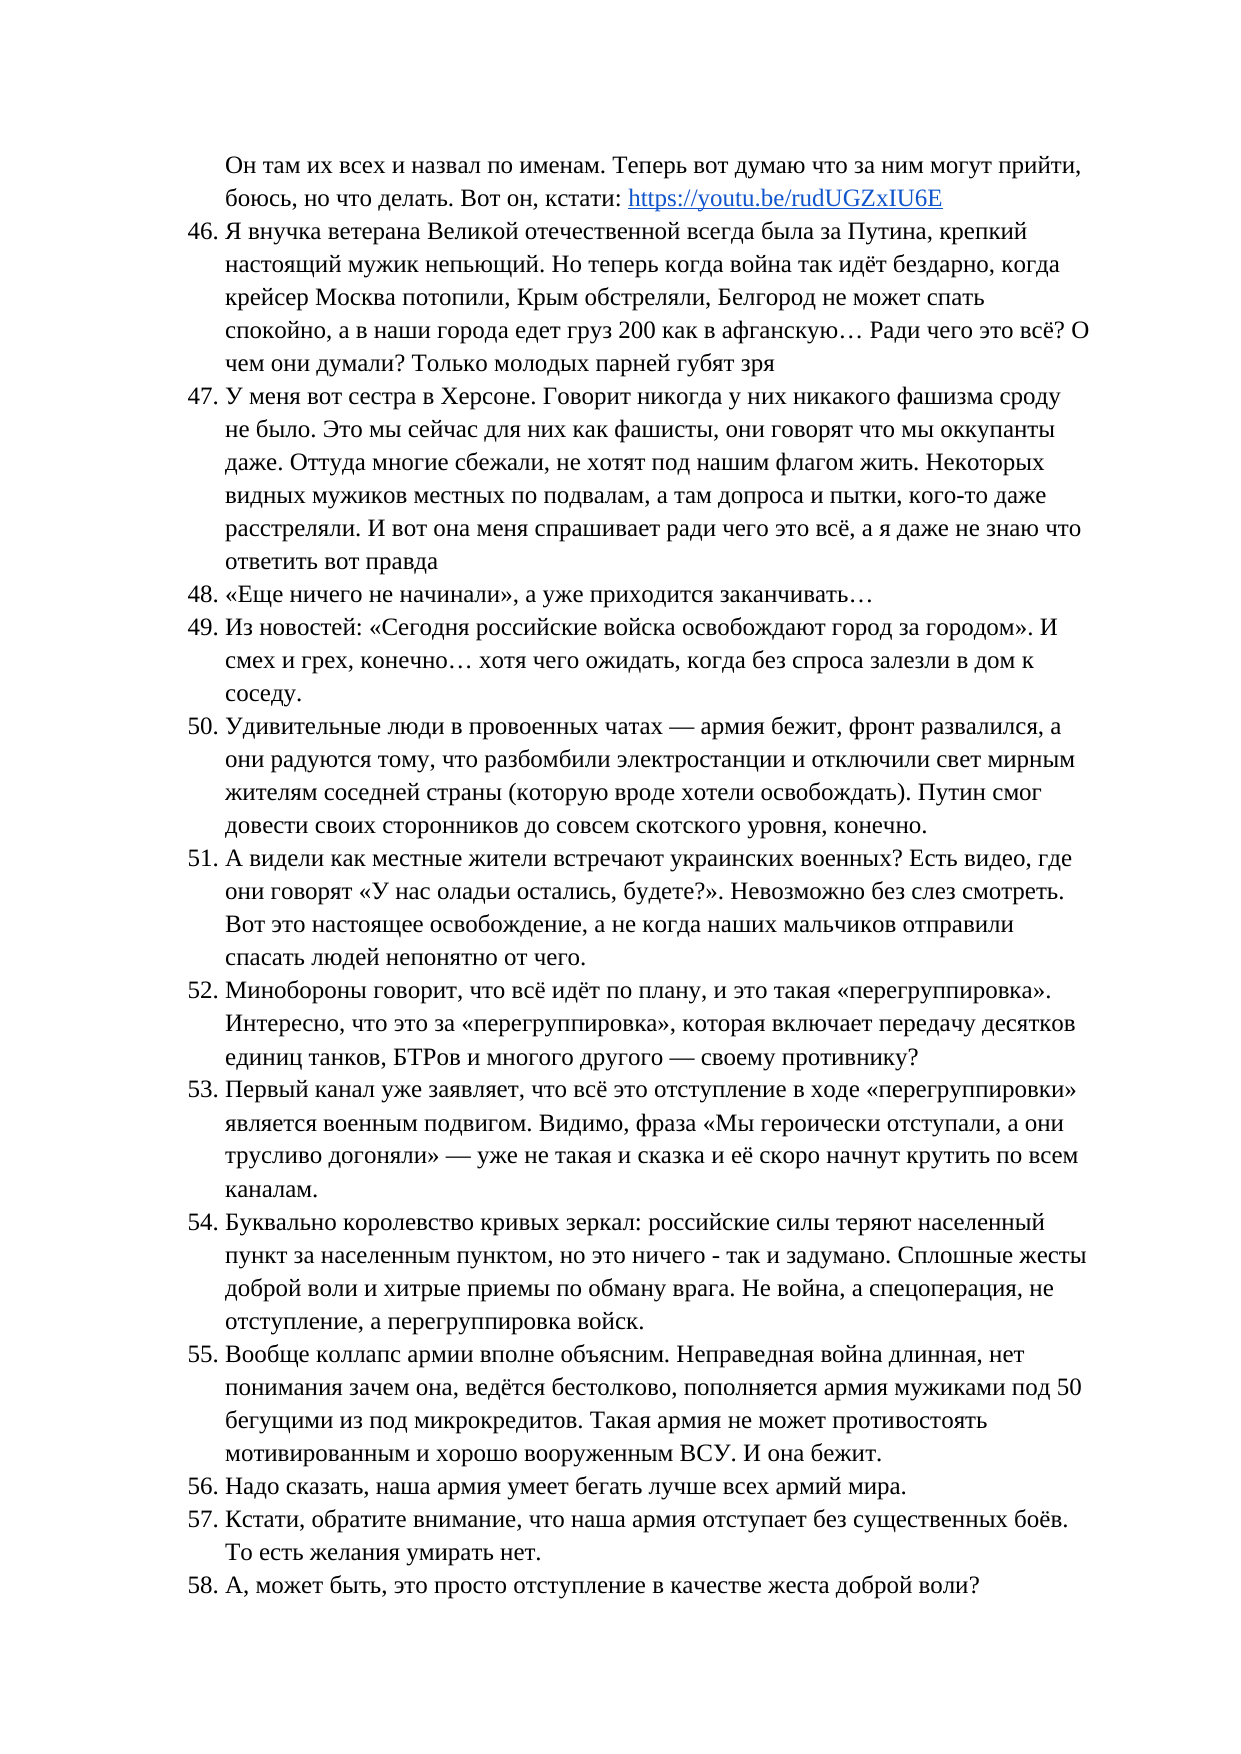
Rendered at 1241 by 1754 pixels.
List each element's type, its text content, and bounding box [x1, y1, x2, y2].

list А, может быть, это просто отступление в качестве жеста доброй воли? [187, 1570, 1090, 1599]
list Вообще коллапс армии вполне объясним. Неправедная война длинная, нет понимания зачем она, ведётся бестолково, пополняется армия мужиками под 50 бегущими из под микрокредитов. Такая армия не может противостоять мотивированным и хорошо вооруженным ВСУ. И она бежит. [187, 1339, 1090, 1467]
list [187, 150, 1090, 212]
list Из новостей: «Сегодня российские войска освобождают город за городом». И смех и грех, конечно… хотя чего ожидать, когда без спроса залезли в дом к соседу. [187, 612, 1090, 707]
list У меня вот сестра в Херсоне. Говорит никогда у них никакого фашизма сроду не было. Это мы сейчас для них как фашисты, они говорят что мы оккупанты даже. Оттуда многие сбежали, не хотят под нашим флагом жить. Некоторых видных мужиков местных по подвалам, а там допроса и пытки, кого-то даже расстреляли. И вот она меня спрашивает ради чего это всё, а я даже не знаю что ответить вот правда [187, 381, 1090, 575]
list Удивительные люди в провоенных чатах — армия бежит, фронт развалился, а они радуются тому, что разбомбили электростанции и отключили свет мирным жителям соседней страны (которую вроде хотели освобождать). Путин смог довести своих сторонников до совсем скотского уровня, конечно. [187, 711, 1090, 839]
list А видели как местные жители встречают украинских военных? Есть видео, где они говорят «У нас оладьи остались, будете?». Невозможно без слез смотреть. Вот это настоящее освобождение, а не когда наших мальчиков отправили спасать людей непонятно от чего. [187, 843, 1090, 971]
list «Еще ничего не начинали», а уже приходится заканчивать… [187, 579, 1090, 608]
list Надо сказать, наша армия умеет бегать лучше всех армий мира. [187, 1471, 1090, 1499]
list Я внучка ветерана Великой отечественной всегда была за Путина, крепкий настоящий мужик непьющий. Но теперь когда война так идёт бездарно, когда крейсер Москва потопили, Крым обстреляли, Белгород не может спать спокойно, а в наши города едет груз 200 как в афганскую… Ради чего это всё? О чем они думали? Только молодых парней губят зря [187, 216, 1090, 377]
list Первый канал уже заявляет, что всё это отступление в ходе «перегруппировки» является военным подвигом. Видимо, фраза «Мы героически отступали, а они трусливо догоняли» — уже не такая и сказка и её скоро начнут крутить по всем каналам. [187, 1074, 1090, 1202]
list Кстати, обратите внимание, что наша армия отступает без существенных боёв. То есть желания умирать нет. [187, 1504, 1090, 1566]
list Минобороны говорит, что всё идёт по плану, и это такая «перегруппировка». Интересно, что это за «перегруппировка», которая включает передачу десятков единиц танков, БТРов и многого другого — своему противнику? [187, 976, 1090, 1070]
list Буквально королевство кривых зеркал: российские силы теряют населенный пункт за населенным пунктом, но это ничего - так и задумано. Сплошные жесты доброй воли и хитрые приемы по обману врага. Не война, а спецоперация, не отступление, а перегруппировка войск. [187, 1207, 1090, 1334]
